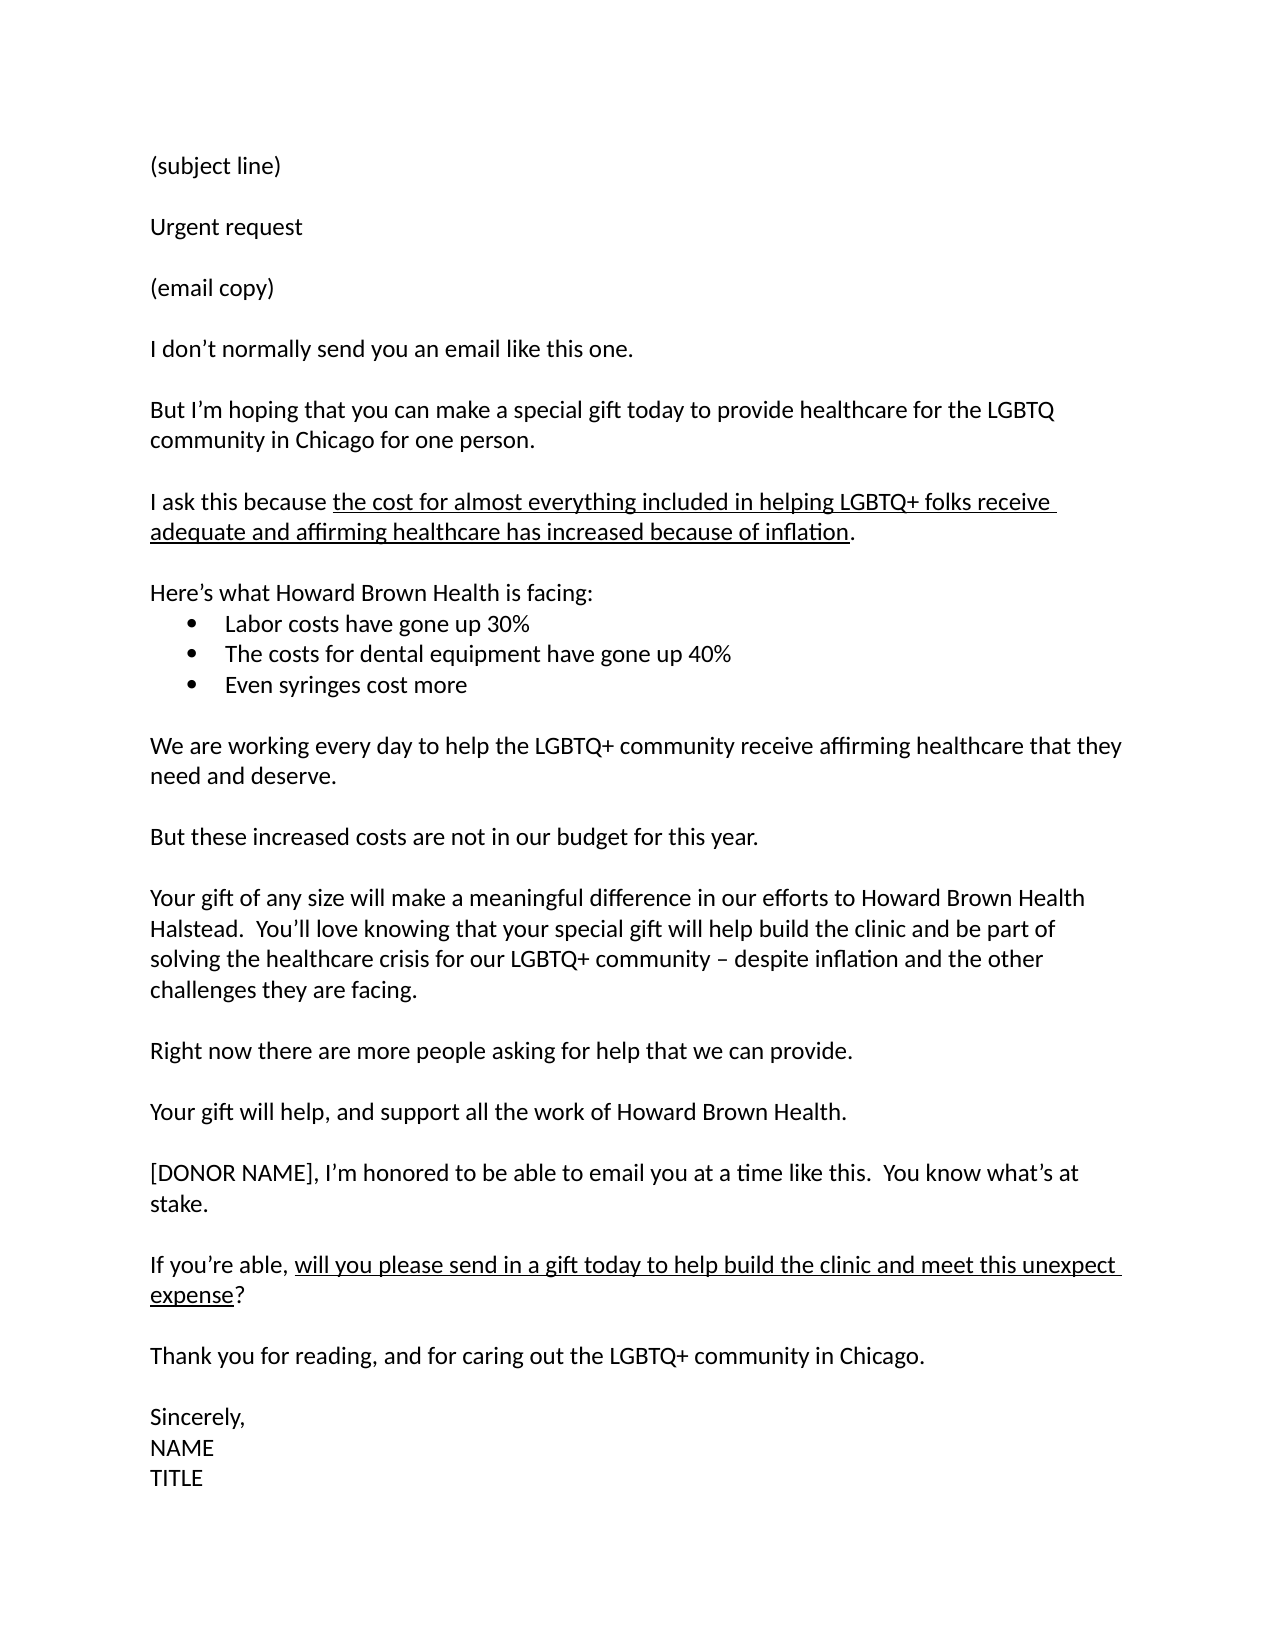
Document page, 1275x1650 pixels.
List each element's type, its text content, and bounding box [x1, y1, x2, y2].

text Your gift of any size will make a meaningful difference in our efforts to Howard Brown Health Halstead. You’ll love knowing that your special gift will help build the clinic and be part of solving the healthcare crisis for our LGBTQ+ community – despite inflation and the other challenges they are facing. [150, 882, 1125, 1004]
list Labor costs have gone up 30% [187, 608, 1125, 638]
text I don’t normally send you an email like this one. [150, 333, 1125, 364]
list The costs for dental equipment have gone up 40% [187, 638, 1125, 669]
text I ask this because the cost for almost everything included in helping LGBTQ+ folks receive adequate and affirming healthcare has increased because of inflation. [150, 486, 1125, 547]
text But I’m hoping that you can make a special gift today to provide healthcare for the LGBTQ community in Chicago for one person. [150, 394, 1125, 455]
text [DONOR NAME], I’m honored to be able to email you at a time like this. You know what’s at stake. [150, 1157, 1125, 1218]
text (email copy) [150, 272, 1125, 303]
text Your gift will help, and support all the work of Howard Brown Health. [150, 1096, 1125, 1127]
text Here’s what Howard Brown Health is facing: [150, 577, 1125, 608]
text If you’re able, will you please send in a gift today to help build the clinic and meet this unexpect expense? [150, 1249, 1125, 1310]
list Even syringes cost more [187, 669, 1125, 699]
text Urgent request [150, 211, 1125, 242]
text We are working every day to help the LGBTQ+ community receive affirming healthcare that they need and deserve. [150, 730, 1125, 791]
text Sincerely, [150, 1401, 1125, 1432]
text But these increased costs are not in our budget for this year. [150, 821, 1125, 852]
text NAME [150, 1432, 1125, 1462]
text TITLE [150, 1462, 1125, 1493]
text Right now there are more people asking for help that we can provide. [150, 1035, 1125, 1066]
text (subject line) [150, 150, 1125, 181]
text Thank you for reading, and for caring out the LGBTQ+ community in Chicago. [150, 1340, 1125, 1371]
